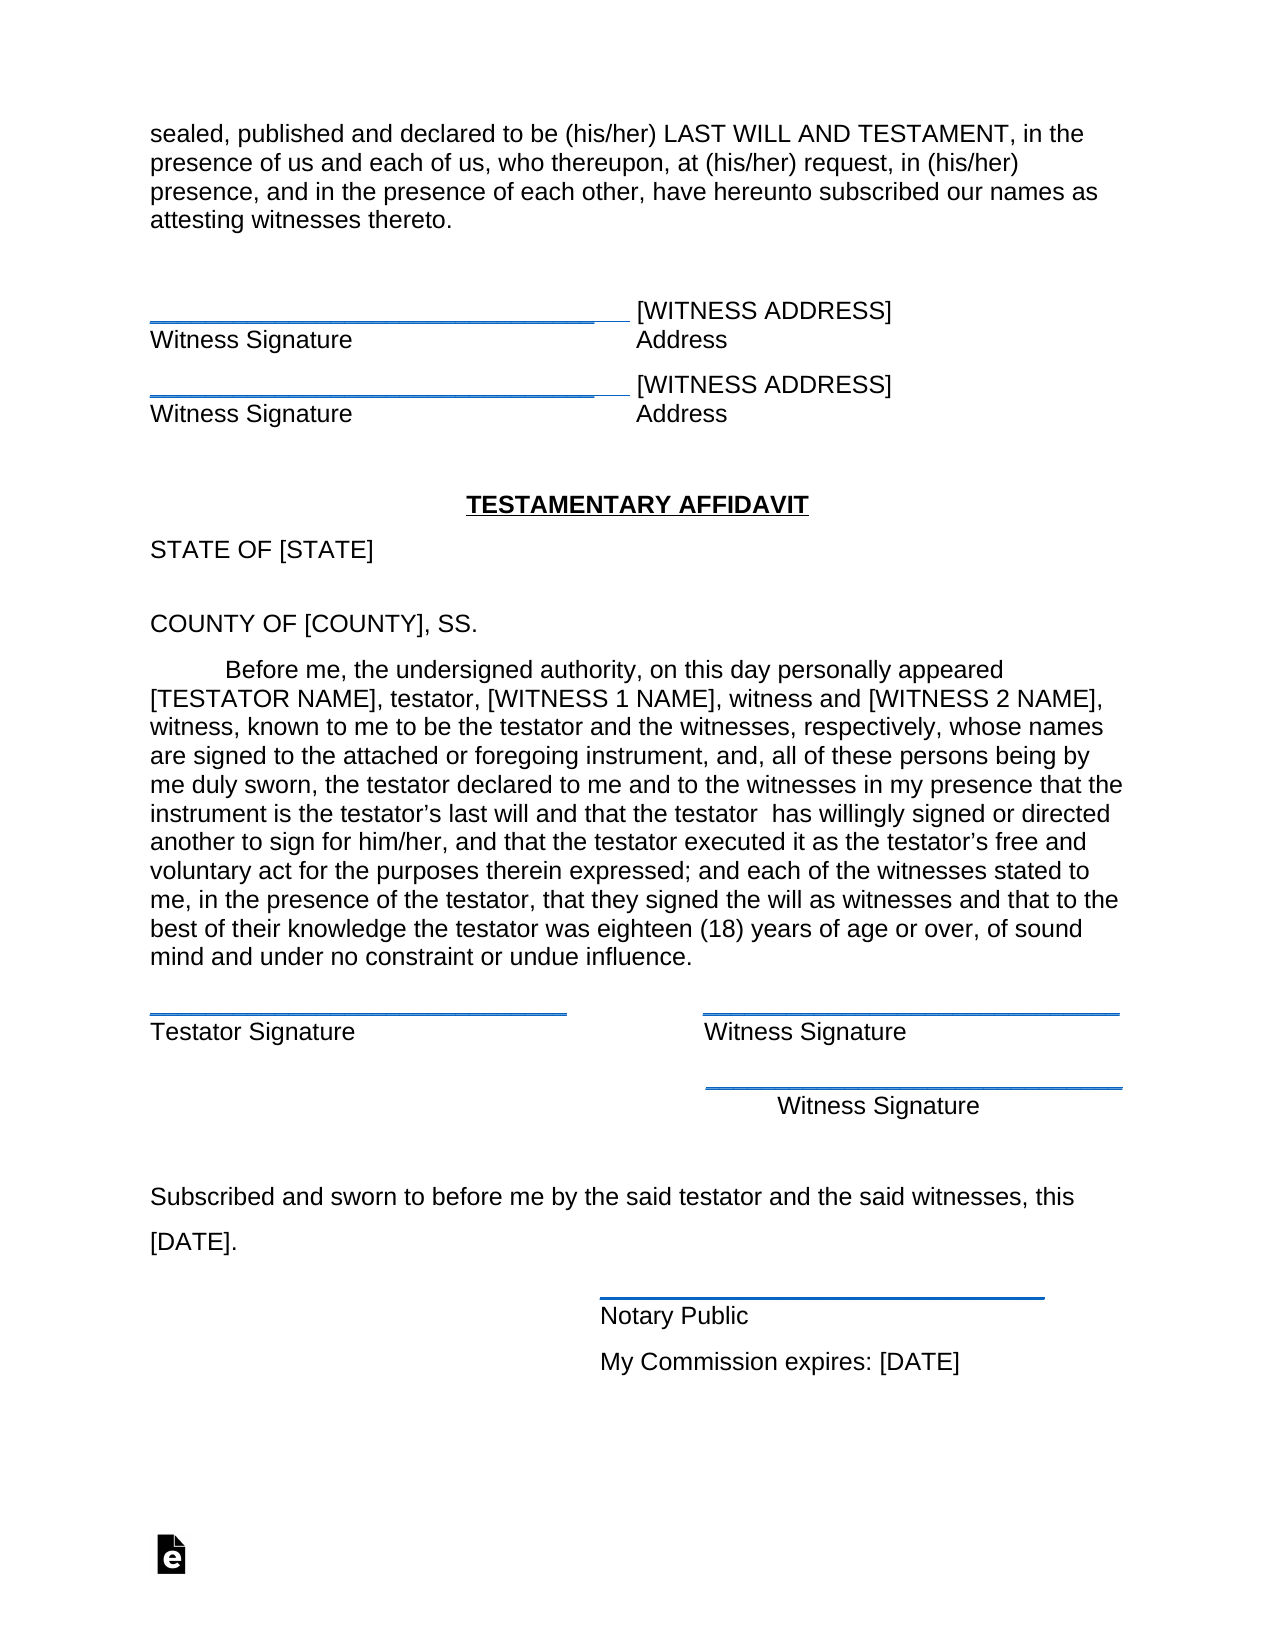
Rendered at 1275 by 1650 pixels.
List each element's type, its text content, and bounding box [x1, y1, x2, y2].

text STATE OF [STATE] [150, 535, 1125, 593]
text [DATE]. [150, 1227, 1125, 1256]
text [150, 119, 1125, 234]
text My Commission expires: [DATE] [150, 1347, 1125, 1375]
text Before me, the undersigned authority, on this day personally appeared [TESTATOR NAME], testator, [WITNESS 1 NAME], witness and [WITNESS 2 NAME], witness, known to me to be the testator and the witnesses, respectively, whose names are signed to the attached or foregoing instrument, and, all of these persons being by me duly sworn, the testator declared to me and to the witnesses in my presence that the instrument is the testator’s last will and that the testator has willingly signed or directed another to sign for him/her, and that the testator executed it as the testator’s free and voluntary act for the purposes therein expressed; and each of the witnesses stated to me, in the presence of the testator, that they signed the will as witnesses and that to the best of their knowledge the testator was eighteen (18) years of age or over, of sound mind and under no constraint or undue influence. [150, 655, 1125, 971]
text TESTAMENTARY AFFIDAVIT [150, 490, 1125, 519]
text ______________________________ ______________________________ Testator Signature Witness Signature [150, 988, 1125, 1045]
text ______________________________ Witness Signature [150, 1062, 1125, 1119]
text ________________________________ [WITNESS ADDRESS] Witness Signature Address [150, 296, 1125, 354]
picture [150, 1533, 192, 1575]
text Subscribed and sworn to before me by the said testator and the said witnesses, this [150, 1182, 1125, 1210]
text COUNTY OF [COUNTY], SS. [150, 609, 1125, 638]
text ________________________________ [WITNESS ADDRESS] Witness Signature Address [150, 370, 1125, 428]
text ________________________________ Notary Public [150, 1272, 1125, 1330]
